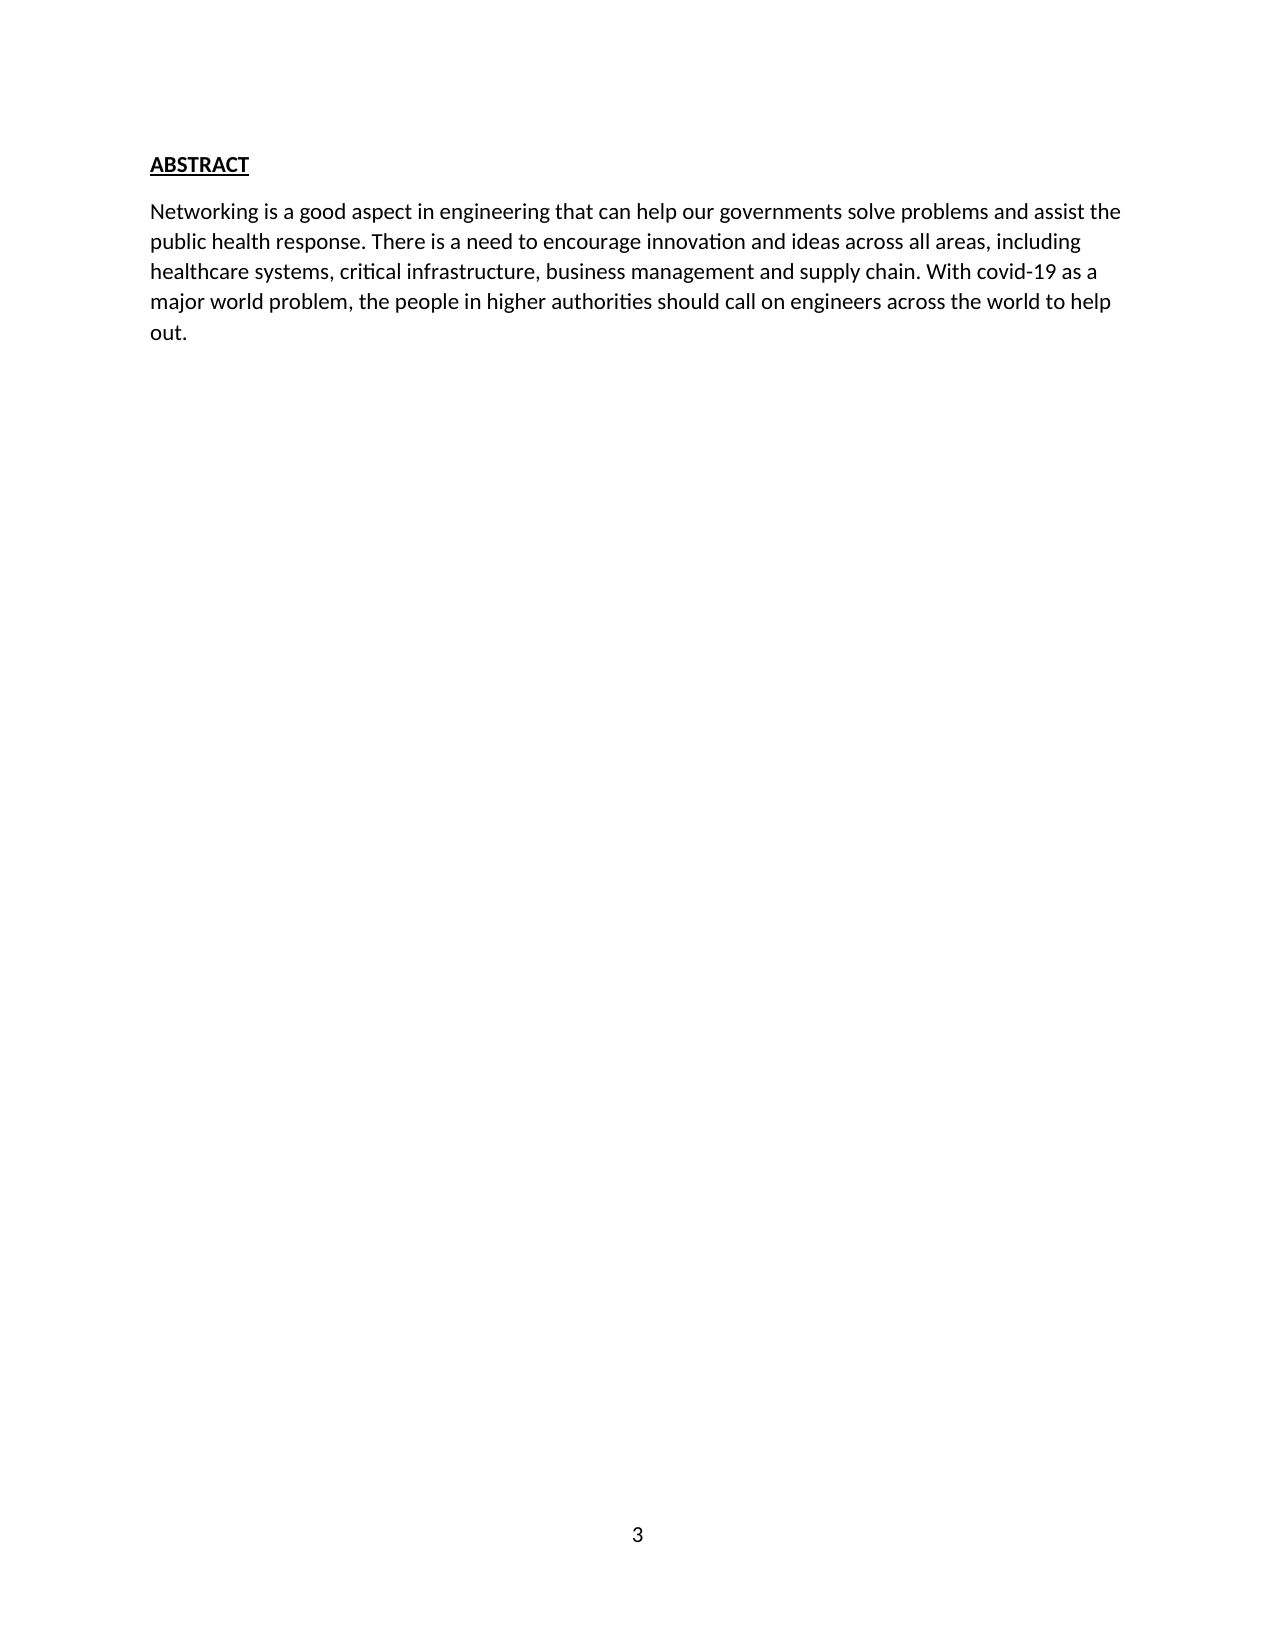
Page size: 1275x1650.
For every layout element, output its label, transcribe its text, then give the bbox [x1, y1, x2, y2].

text ABSTRACT [150, 150, 1125, 178]
text Networking is a good aspect in engineering that can help our governments solve problems and assist the public health response. There is a need to encourage innovation and ideas across all areas, including healthcare systems, critical infrastructure, business management and supply chain. With covid-19 as a major world problem, the people in higher authorities should call on engineers across the world to help out. [150, 197, 1125, 346]
